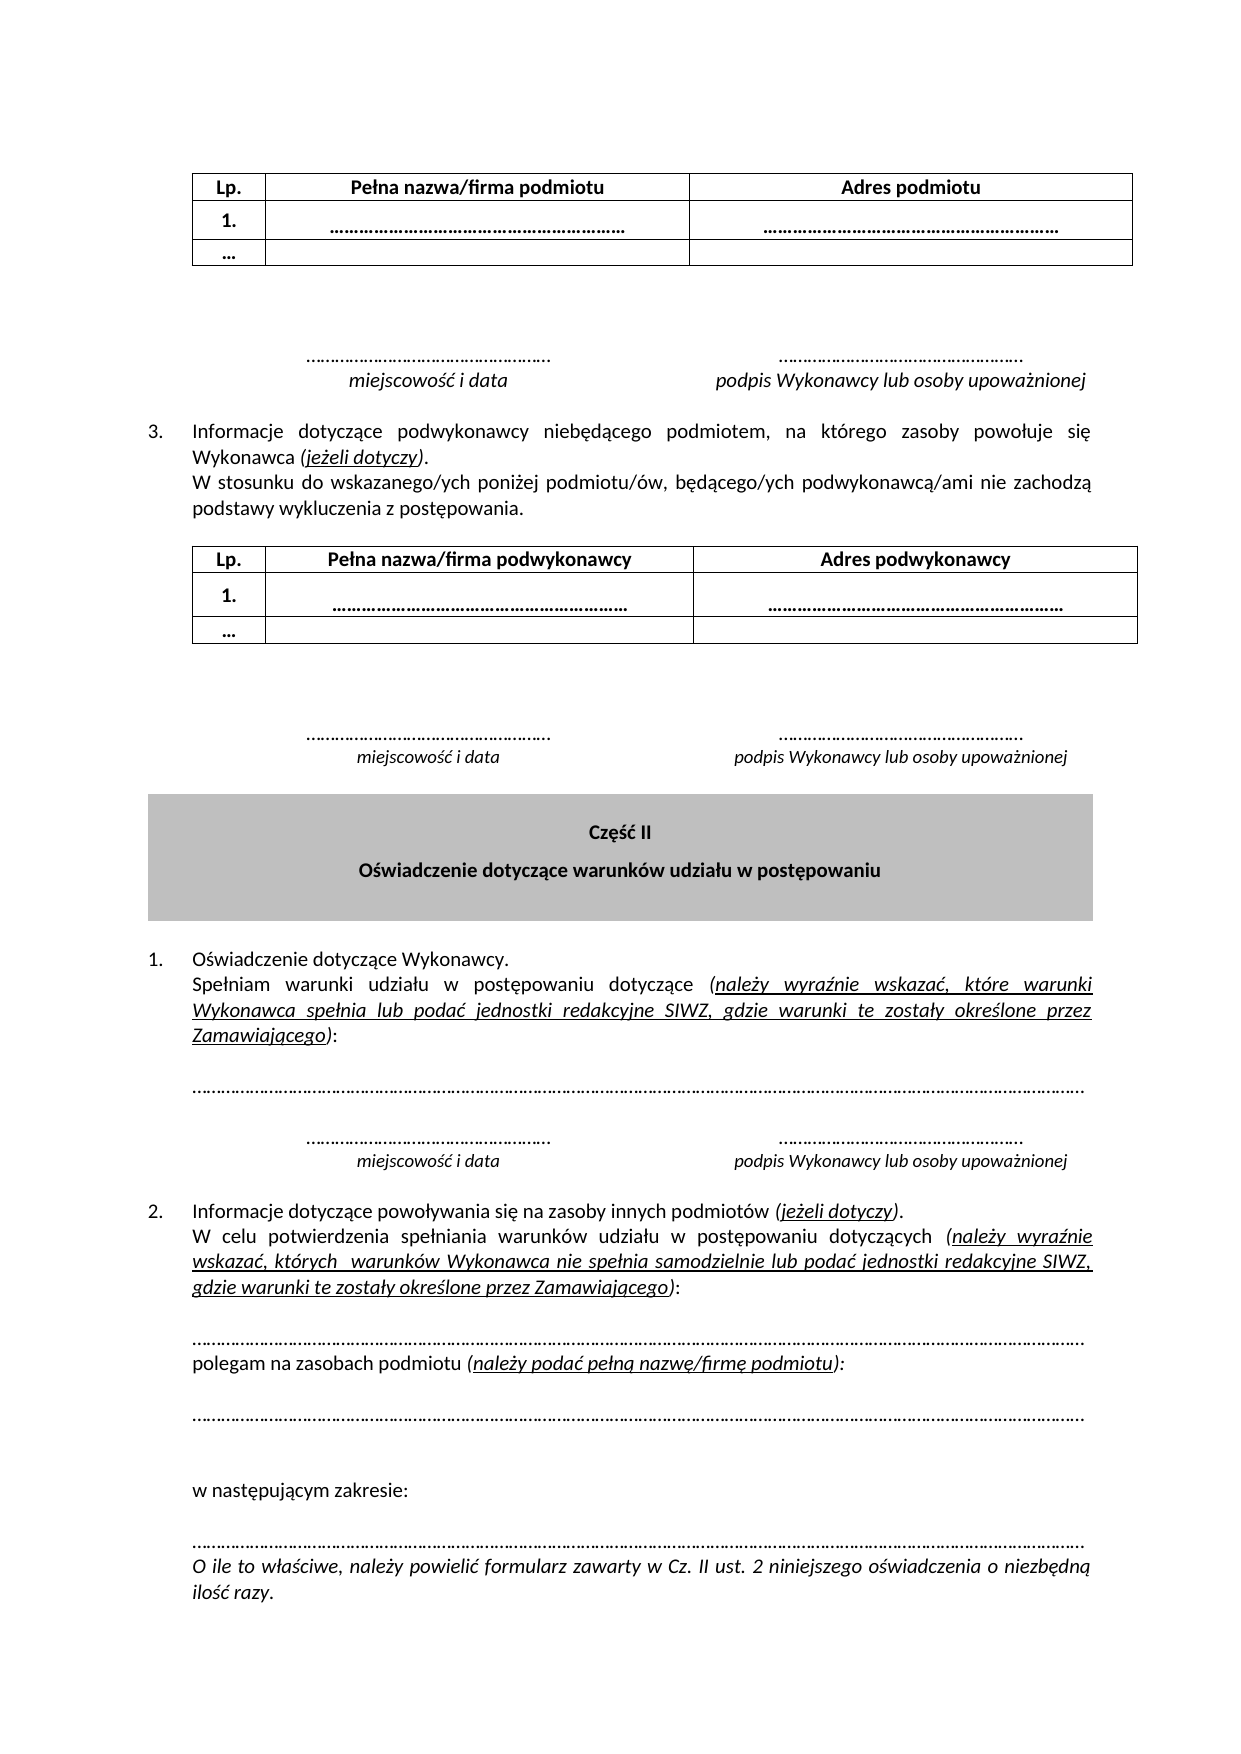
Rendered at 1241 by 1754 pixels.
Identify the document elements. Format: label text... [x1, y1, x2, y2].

text …………………………………………………………………………………………………………………………………………………………………… [192, 1528, 1093, 1554]
list Informacje dotyczące podwykonawcy niebędącego podmiotem, na którego zasoby powołuje się Wykonawca (jeżeli dotyczy). [148, 418, 1093, 469]
table_cell [694, 617, 1137, 643]
text …………………………………………………………………………………………………………………………………………………………………… [192, 1073, 1093, 1099]
table_header …………………………………………… [665, 720, 1137, 745]
table_cell … [193, 240, 265, 265]
list W stosunku do wskazanego/ych poniżej podmiotu/ów, będącego/ych podwykonawcą/ami nie zachodzą podstawy wykluczenia z postępowania. [192, 469, 1093, 520]
list polegam na zasobach podmiotu (należy podać pełną nazwę/firmę podmiotu): [192, 1350, 1093, 1376]
table_cell podpis Wykonawcy lub osoby upoważnionej [665, 1150, 1137, 1172]
table_cell …………………………………………………… [266, 201, 689, 238]
table_cell 1. [193, 201, 265, 238]
table_header Adres podwykonawcy [694, 547, 1137, 572]
text Część II [148, 819, 1093, 844]
list Spełniam warunki udziału w postępowaniu dotyczące (należy wyraźnie wskazać, które warunki Wykonawca spełnia lub podać jednostki redakcyjne SIWZ, gdzie warunki te zostały określone przez Zamawiającego): [192, 972, 1093, 1048]
text …………………………………………………………………………………………………………………………………………………………………… [192, 1401, 1093, 1427]
list W celu potwierdzenia spełniania warunków udziału w postępowaniu dotyczących (należy wyraźnie wskazać, których warunków Wykonawca nie spełnia samodzielnie lub podać jednostki redakcyjne SIWZ, gdzie warunki te zostały określone przez Zamawiającego): [192, 1223, 1093, 1270]
table_cell …………………………………………………… [694, 573, 1137, 616]
table_header Pełna nazwa/firma podmiotu [266, 174, 689, 199]
table_cell podpis Wykonawcy lub osoby upoważnionej [665, 368, 1137, 393]
list Informacje dotyczące powoływania się na zasoby innych podmiotów (jeżeli dotyczy). [148, 1198, 1093, 1223]
table_header …………………………………………… [192, 342, 664, 368]
table_header …………………………………………… [192, 720, 664, 745]
text w następującym zakresie: [192, 1477, 1093, 1503]
table_header Pełna nazwa/firma podwykonawcy [266, 547, 693, 572]
table_cell podpis Wykonawcy lub osoby upoważnionej [665, 745, 1137, 768]
table_cell … [193, 617, 265, 643]
table_cell [690, 240, 1132, 265]
list Oświadczenie dotyczące Wykonawcy. [148, 946, 1093, 972]
table_header Lp. [193, 547, 265, 572]
list W celu potwierdzenia spełniania warunków udziału w postępowaniu dotyczących (należy wyraźnie wskazać, których warunków Wykonawca nie spełnia samodzielnie lub podać jednostki redakcyjne SIWZ, gdzie warunki te zostały określone przez Zamawiającego): [192, 1272, 1093, 1299]
text Oświadczenie dotyczące warunków udziału w postępowaniu [148, 857, 1093, 883]
table_header Lp. [193, 174, 265, 199]
table_header …………………………………………… [665, 1124, 1137, 1149]
table_cell [266, 240, 689, 265]
table_cell …………………………………………………… [690, 201, 1132, 238]
table_cell miejscowość i data [192, 745, 664, 768]
table_cell miejscowość i data [192, 368, 664, 393]
table_cell miejscowość i data [192, 1150, 664, 1172]
table_header Adres podmiotu [690, 174, 1132, 199]
text O ile to właściwe, należy powielić formularz zawarty w Cz. II ust. 2 niniejszego oświadczenia o niezbędną ilość razy. [192, 1554, 1093, 1604]
table_header …………………………………………… [665, 342, 1137, 368]
table_cell …………………………………………………… [266, 573, 693, 616]
table_cell [266, 617, 693, 643]
table_cell 1. [193, 573, 265, 616]
text …………………………………………………………………………………………………………………………………………………………………… [192, 1325, 1093, 1350]
table_header …………………………………………… [192, 1124, 664, 1149]
